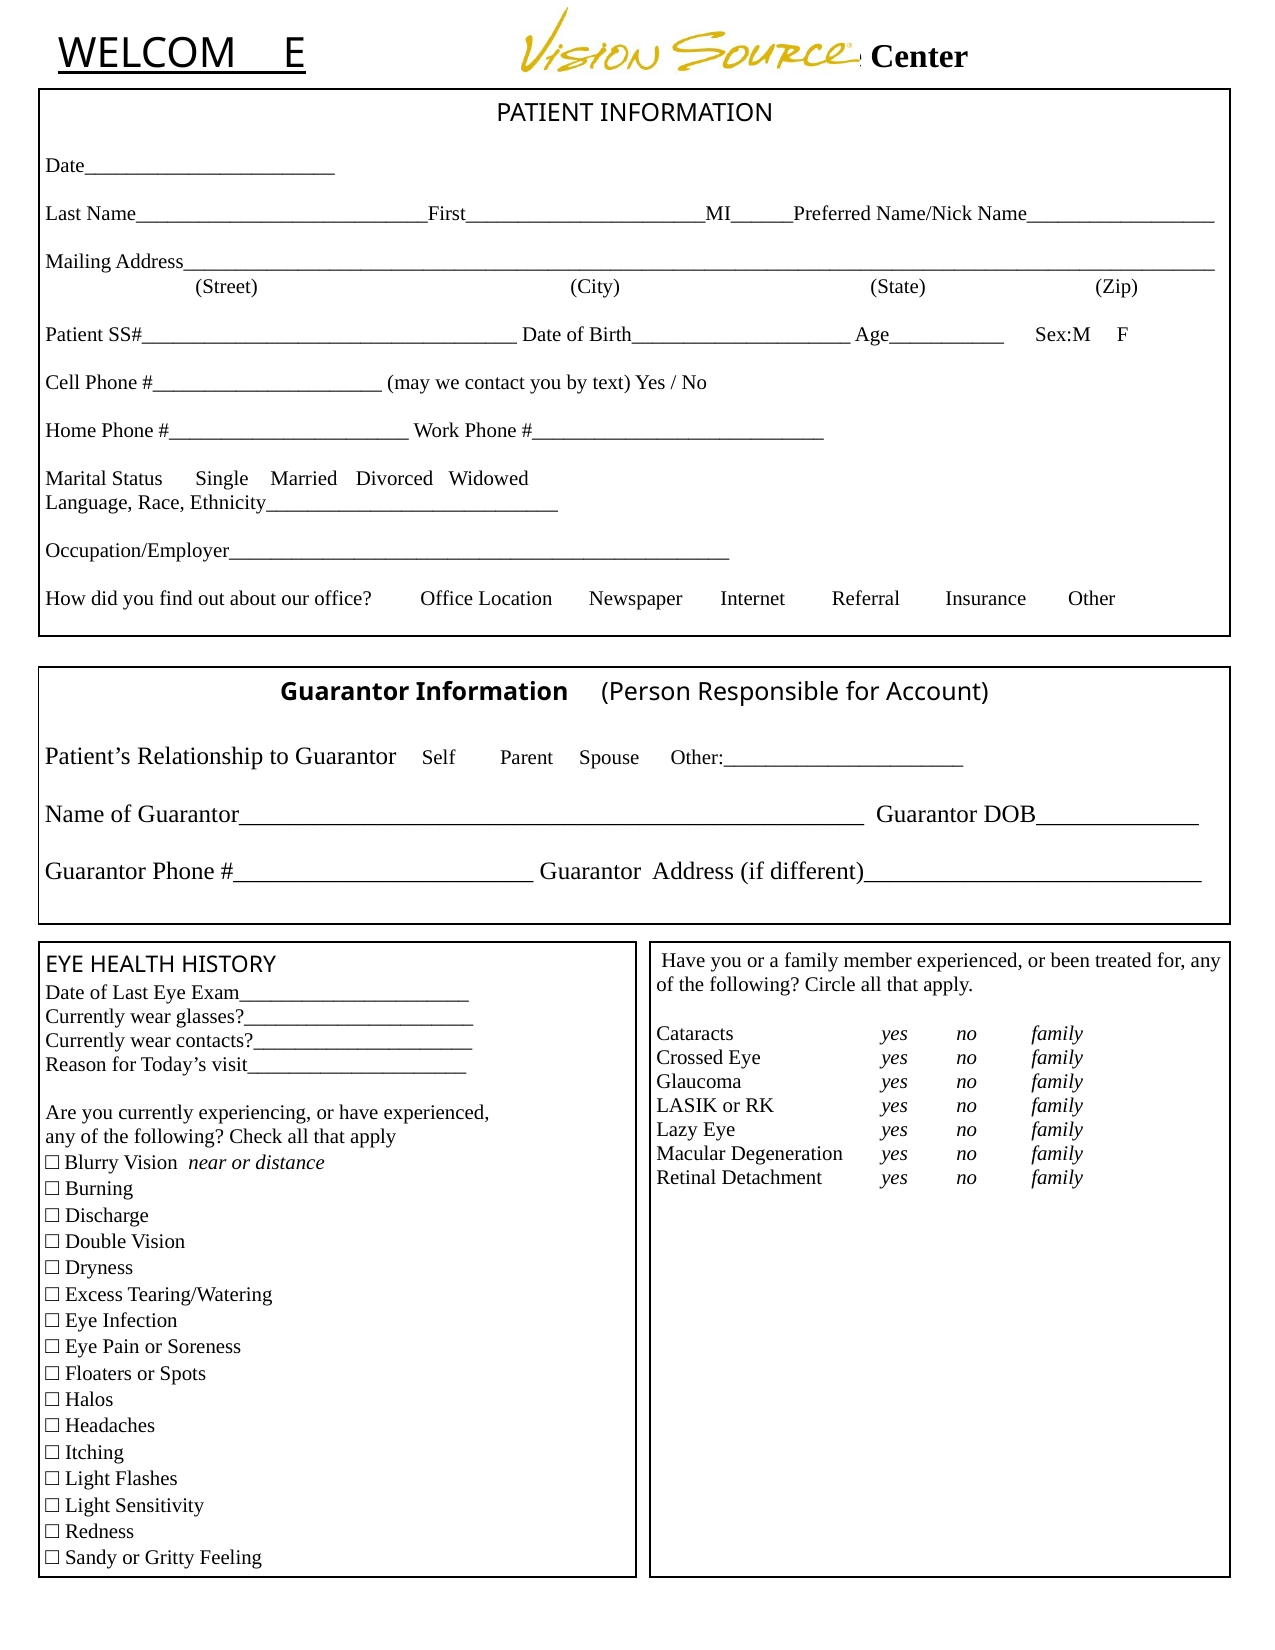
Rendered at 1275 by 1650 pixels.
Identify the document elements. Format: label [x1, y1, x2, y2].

picture [521, 7, 860, 75]
